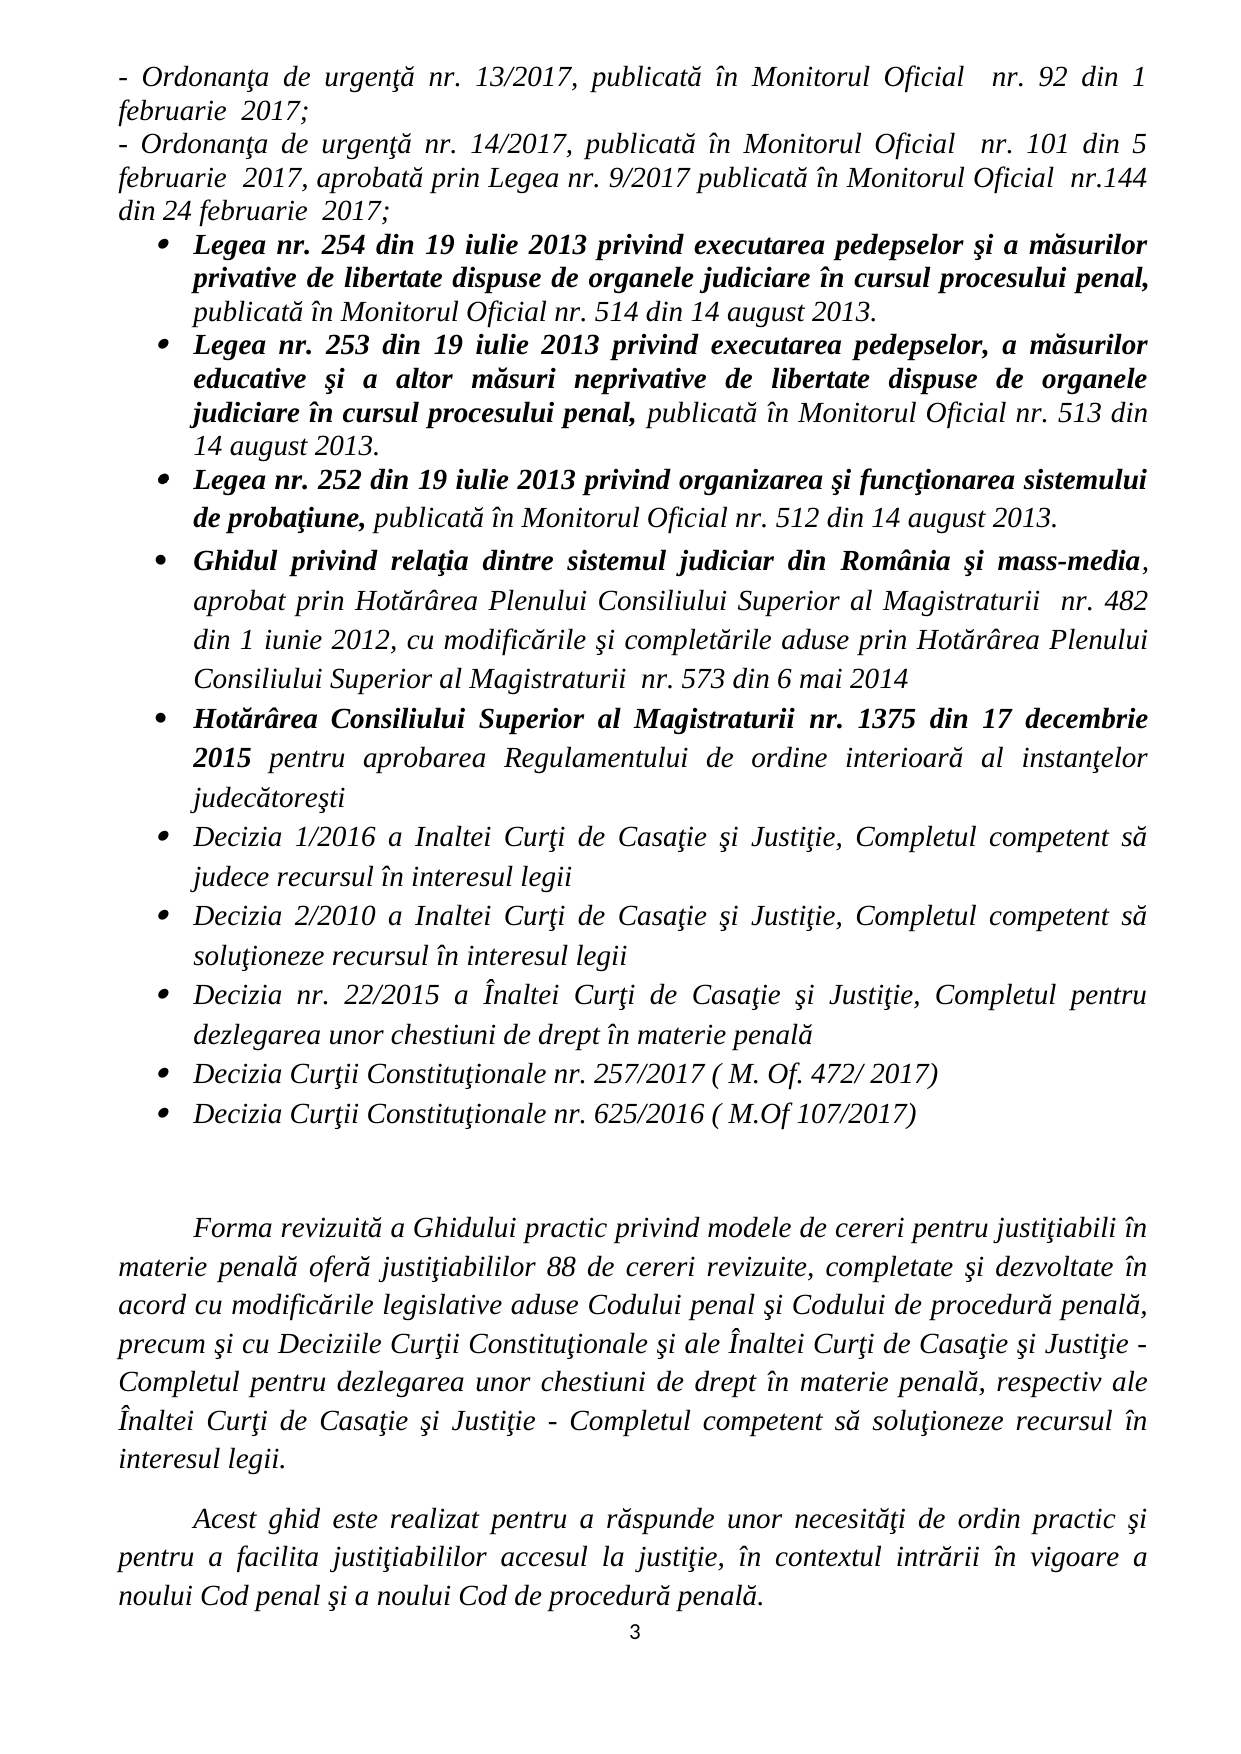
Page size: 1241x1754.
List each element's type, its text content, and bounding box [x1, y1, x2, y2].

list Legea nr. 252 din 19 iulie 2013 privind organizarea şi funcţionarea sistemului de probaţiune, publicată în Monitorul Oficial nr. 512 din 14 august 2013. [156, 462, 1152, 534]
text Acest ghid este realizat pentru a răspunde unor necesităţi de ordin practic şi pentru a facilita justiţiabililor accesul la justiţie, în contextul intrării în vigoare a noului Cod penal şi a noului Cod de procedură penală. [118, 1501, 1152, 1611]
list Decizia nr. 22/2015 a Înaltei Curţi de Casaţie şi Justiţie, Completul pentru dezlegarea unor chestiuni de drept în materie penală [156, 973, 1152, 1052]
list Decizia Curţii Constituţionale nr. 257/2017 ( M. Of. 472/ 2017) [156, 1052, 1152, 1092]
list Decizia 1/2016 a Inaltei Curţi de Casaţie şi Justiţie, Completul competent să judece recursul în interesul legii [156, 815, 1152, 894]
list Legea nr. 254 din 19 iulie 2013 privind executarea pedepselor şi a măsurilor privative de libertate dispuse de organele judiciare în cursul procesului penal, publicată în Monitorul Oficial nr. 514 din 14 august 2013. [156, 227, 1152, 327]
list Decizia Curţii Constituţionale nr. 625/2016 ( M.Of 107/2017) [156, 1092, 1152, 1131]
text Forma revizuită a Ghidului practic privind modele de cereri pentru justiţiabili în materie penală oferă justiţiabililor 88 de cereri revizuite, completate şi dezvoltate în acord cu modificările legislative aduse Codului penal şi Codului de procedură penală, precum şi cu Deciziile Curţii Constituţionale şi ale Înaltei Curţi de Casaţie şi Justiţie - Completul pentru dezlegarea unor chestiuni de drept în materie penală, respectiv ale Înaltei Curţi de Casaţie şi Justiţie - Completul competent să soluţioneze recursul în interesul legii. [118, 1210, 1152, 1475]
list Decizia 2/2010 a Inaltei Curţi de Casaţie şi Justiţie, Completul competent să soluţioneze recursul în interesul legii [156, 894, 1152, 973]
list Legea nr. 253 din 19 iulie 2013 privind executarea pedepselor, a măsurilor educative şi a altor măsuri neprivative de libertate dispuse de organele judiciare în cursul procesului penal, publicată în Monitorul Oficial nr. 513 din 14 august 2013. [156, 327, 1152, 462]
text - Ordonanţa de urgenţă nr. 13/2017, publicată în Monitorul Oficial nr. 92 din 1 februarie 2017; [118, 59, 1152, 126]
list Ghidul privind relaţia dintre sistemul judiciar din România şi mass-media, aprobat prin Hotărârea Plenului Consiliului Superior al Magistraturii nr. 482 din 1 iunie 2012, cu modificările şi completările aduse prin Hotărârea Plenului Consiliului Superior al Magistraturii nr. 573 din 6 mai 2014 [156, 539, 1152, 697]
list Hotărârea Consiliului Superior al Magistraturii nr. 1375 din 17 decembrie 2015 pentru aprobarea Regulamentului de ordine interioară al instanţelor judecătoreşti [156, 697, 1152, 815]
text - Ordonanţa de urgenţă nr. 14/2017, publicată în Monitorul Oficial nr. 101 din 5 februarie 2017, aprobată prin Legea nr. 9/2017 publicată în Monitorul Oficial nr.144 din 24 februarie 2017; [118, 126, 1152, 227]
